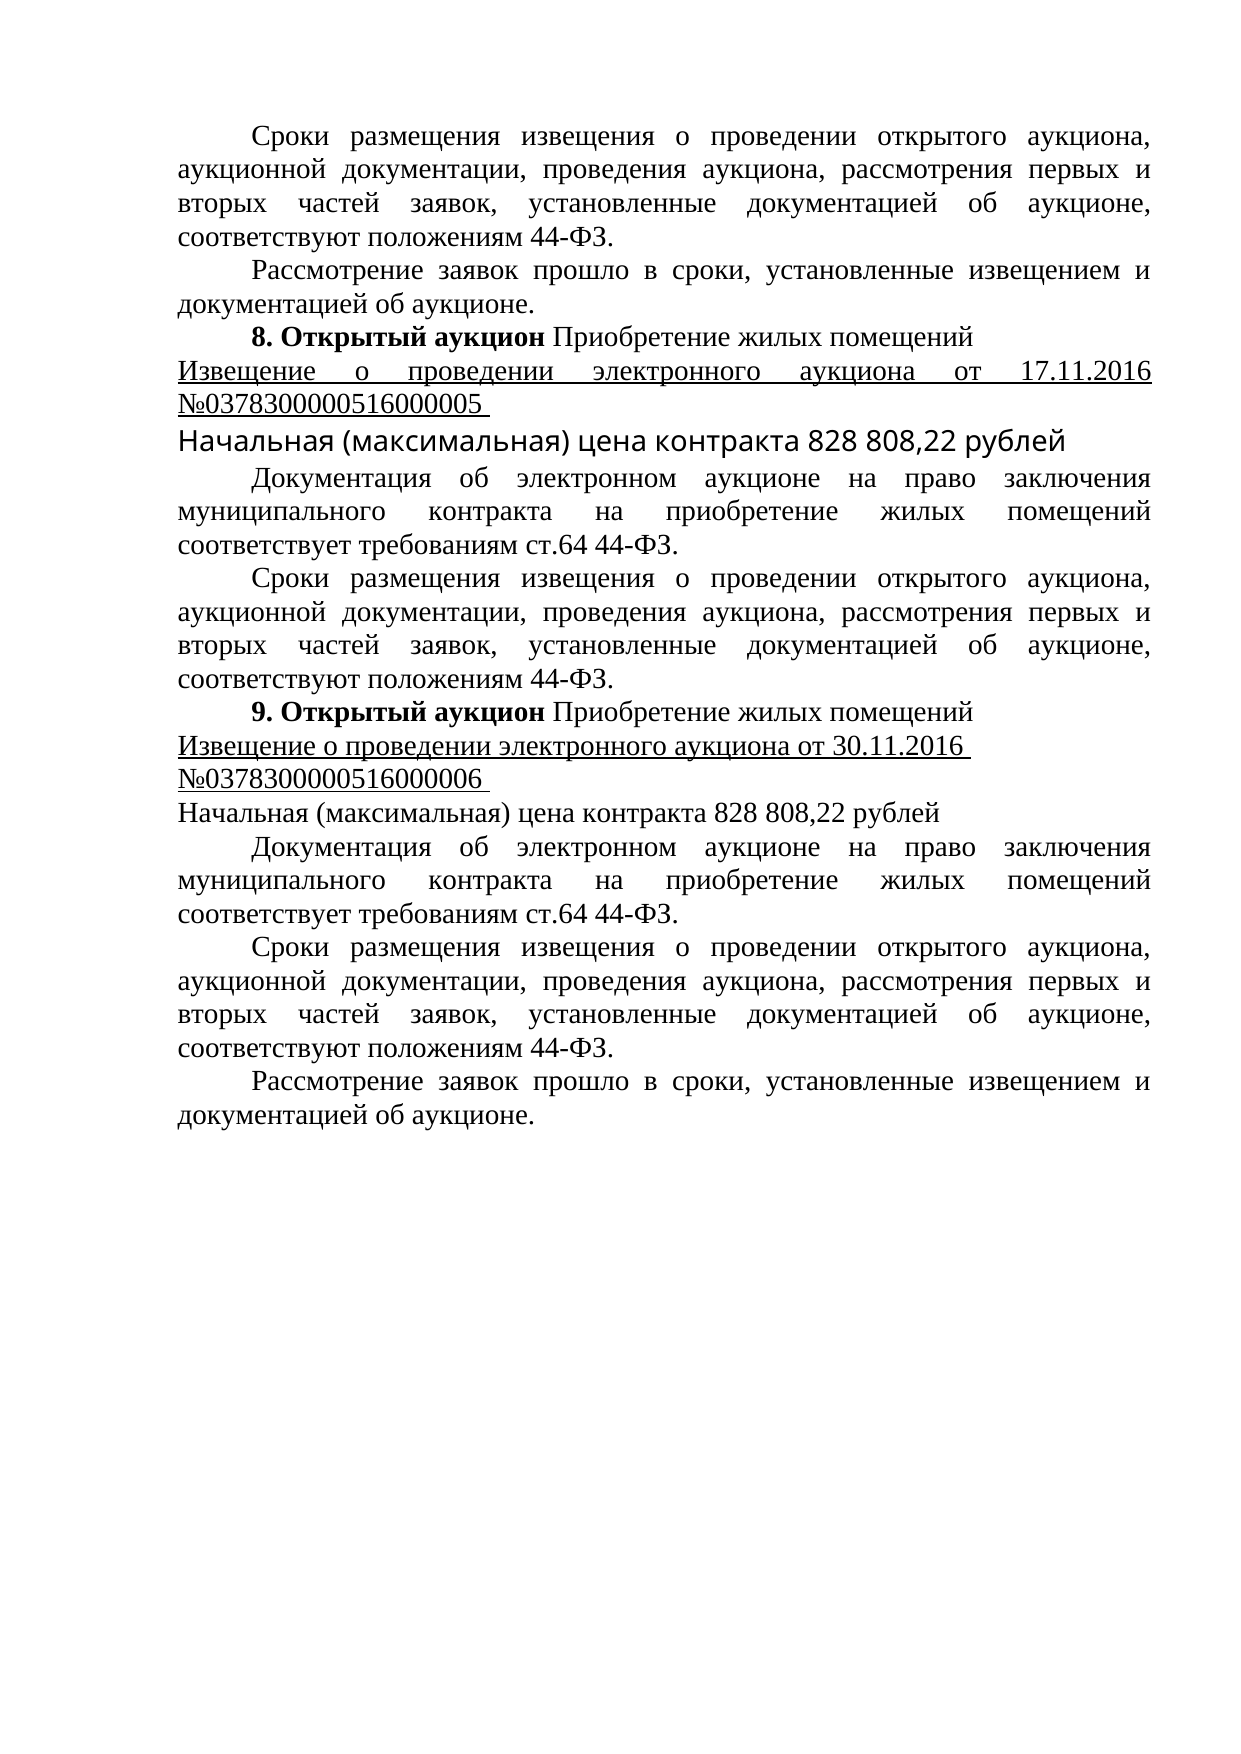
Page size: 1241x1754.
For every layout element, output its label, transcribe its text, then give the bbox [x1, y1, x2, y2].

text Рассмотрение заявок прошло в сроки, установленные извещением и документацией об аукционе. [177, 252, 1152, 319]
text Документация об электронном аукционе на право заключения муниципального контракта на приобретение жилых помещений соответствует требованиям ст.64 44-ФЗ. [177, 829, 1152, 929]
text Сроки размещения извещения о проведении открытого аукциона, аукционной документации, проведения аукциона, рассмотрения первых и вторых частей заявок, установленные документацией об аукционе, соответствуют положениям 44-ФЗ. [177, 560, 1152, 694]
text 8. Открытый аукцион Приобретение жилых помещений [177, 319, 1152, 353]
table_header Начальная (максимальная) цена контракта 828 808,22 рублей [177, 420, 1151, 460]
text Документация об электронном аукционе на право заключения муниципального контракта на приобретение жилых помещений соответствует требованиям ст.64 44-ФЗ. [177, 460, 1152, 560]
text Извещение о проведении электронного аукциона от 30.11.2016 №0378300000516000006 [177, 728, 1152, 795]
table_header Начальная (максимальная) цена контракта 828 808,22 рублей [177, 795, 1151, 829]
text Сроки размещения извещения о проведении открытого аукциона, аукционной документации, проведения аукциона, рассмотрения первых и вторых частей заявок, установленные документацией об аукционе, соответствуют положениям 44-ФЗ. [177, 118, 1152, 252]
text 9. Открытый аукцион Приобретение жилых помещений [177, 694, 1152, 728]
text Извещение о проведении электронного аукциона от 17.11.2016 №0378300000516000005 [177, 383, 1152, 420]
text Извещение о проведении электронного аукциона от 17.11.2016 №0378300000516000005 [177, 353, 1152, 382]
text Рассмотрение заявок прошло в сроки, установленные извещением и документацией об аукционе. [177, 1063, 1152, 1131]
text Сроки размещения извещения о проведении открытого аукциона, аукционной документации, проведения аукциона, рассмотрения первых и вторых частей заявок, установленные документацией об аукционе, соответствуют положениям 44-ФЗ. [177, 929, 1152, 1063]
